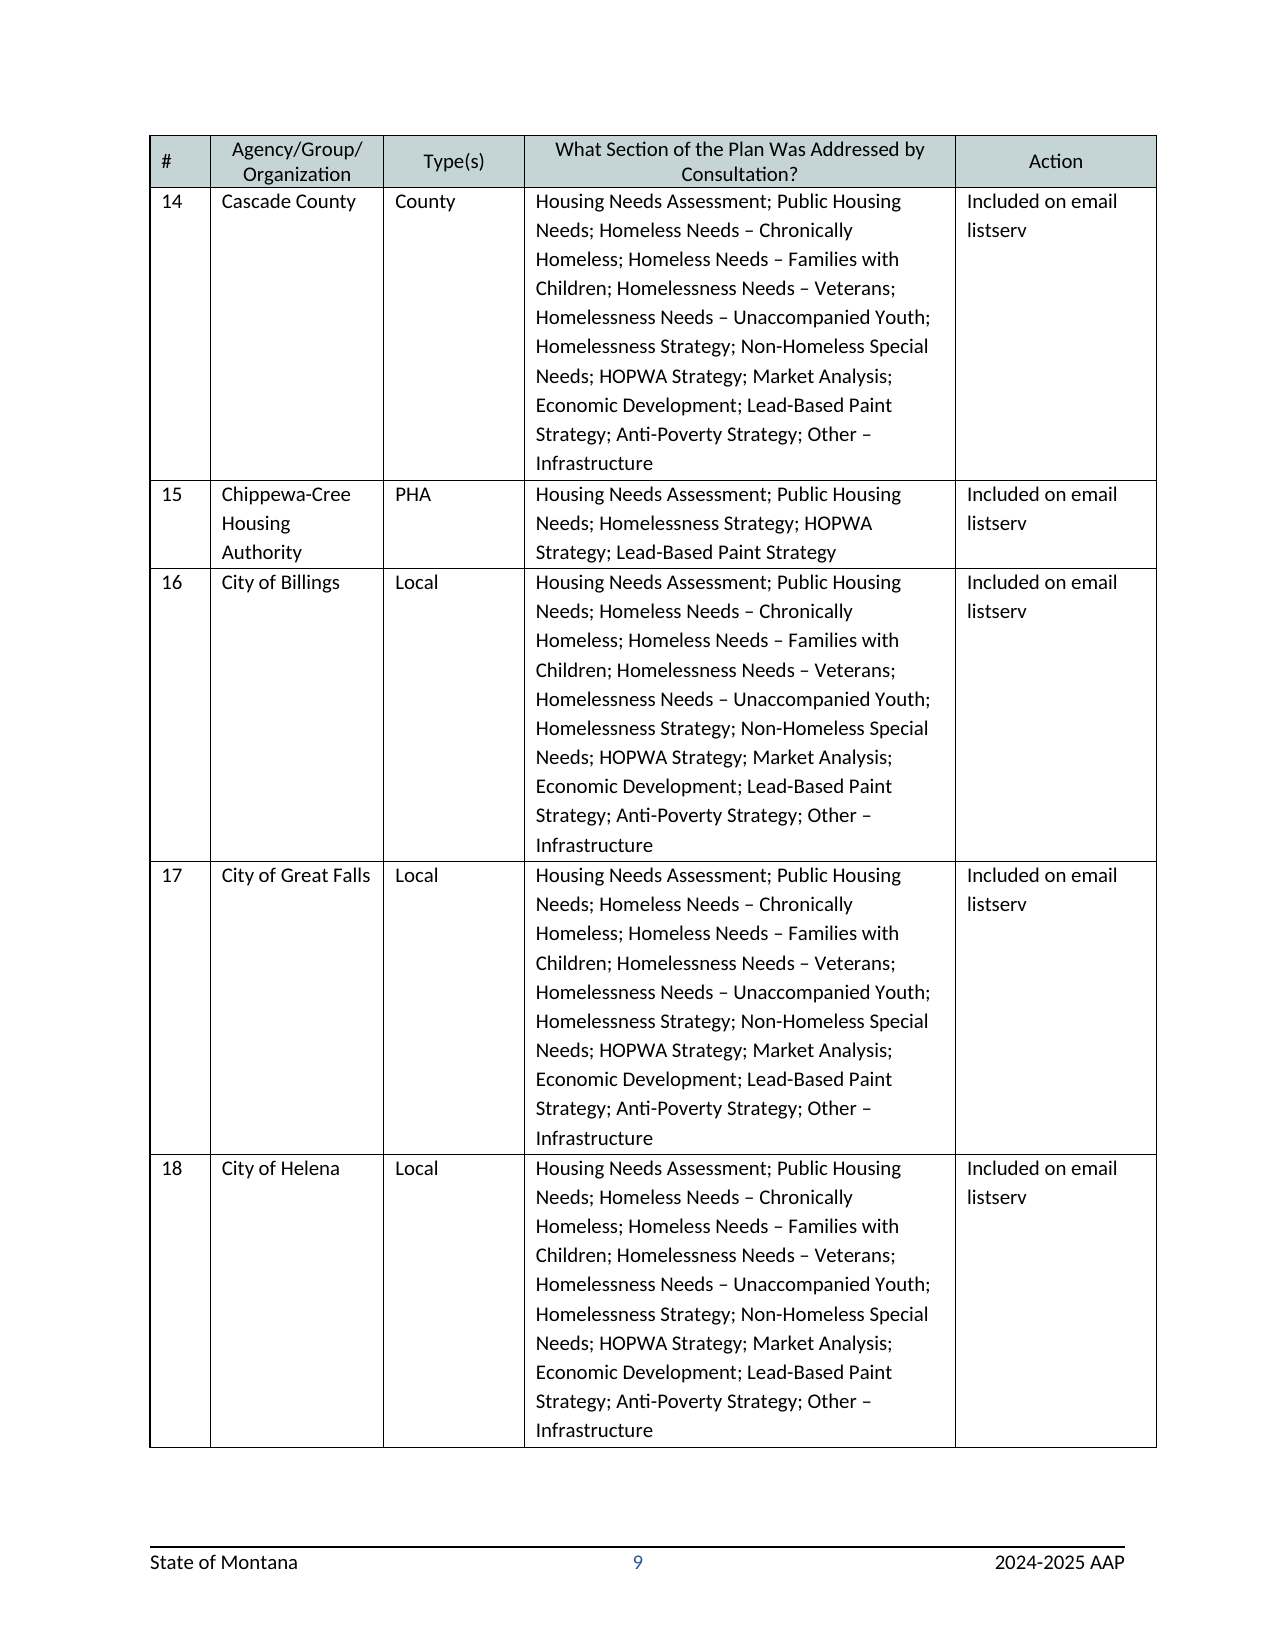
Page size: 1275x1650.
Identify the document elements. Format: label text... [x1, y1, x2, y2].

table_cell Local [384, 862, 524, 1154]
table_header Agency/Group/ Organization [211, 136, 383, 187]
table_cell Cascade County [211, 188, 383, 480]
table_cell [525, 1155, 955, 1447]
table_header Action [956, 136, 1156, 187]
table_cell Included on email listserv [956, 862, 1156, 1154]
table_cell County [384, 188, 524, 480]
table_header # [151, 136, 210, 187]
table_header What Section of the Plan Was Addressed by Consultation? [525, 136, 955, 187]
table_cell 16 [151, 569, 210, 861]
table_cell Local [384, 1155, 524, 1447]
table_cell Included on email listserv [956, 569, 1156, 861]
table_cell Included on email listserv [956, 1155, 1156, 1447]
table_header Type(s) [384, 136, 524, 187]
table_cell PHA [384, 481, 524, 568]
table_cell Housing Needs Assessment; Public Housing Needs; Homelessness Strategy; HOPWA Strategy; Lead-Based Paint Strategy [525, 481, 955, 568]
table_cell Local [384, 569, 524, 861]
table_cell City of Great Falls [211, 862, 383, 1154]
table_cell 17 [151, 862, 210, 1154]
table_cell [525, 188, 955, 480]
table_cell City of Billings [211, 569, 383, 861]
table_cell Chippewa-Cree Housing Authority [211, 481, 383, 568]
table_cell Included on email listserv [956, 481, 1156, 568]
table_cell 15 [151, 481, 210, 568]
table_cell Included on email listserv [956, 188, 1156, 480]
table_cell 18 [151, 1155, 210, 1447]
table_cell 14 [151, 188, 210, 480]
table_cell City of Helena [211, 1155, 383, 1447]
